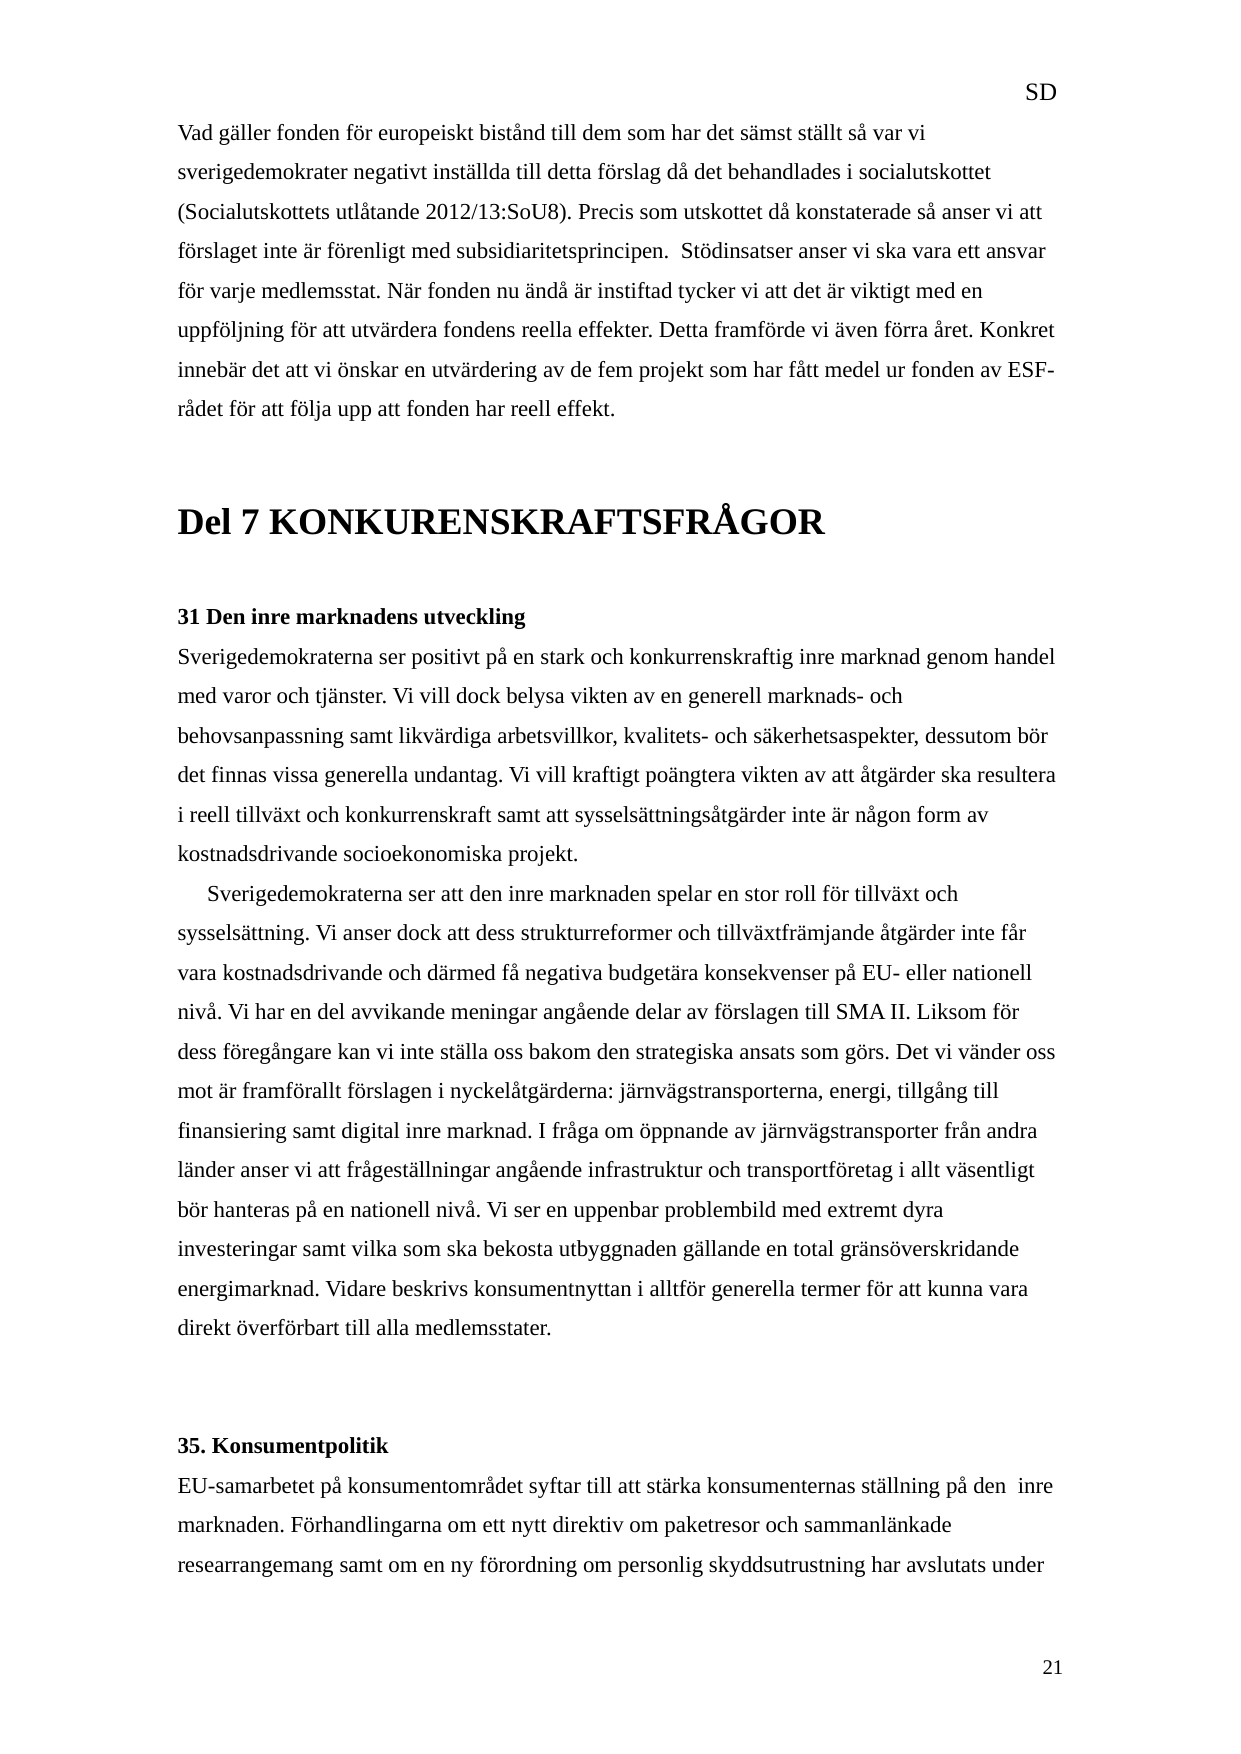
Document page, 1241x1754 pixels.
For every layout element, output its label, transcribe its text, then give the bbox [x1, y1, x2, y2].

text Vad gäller fonden för europeiskt bistånd till dem som har det sämst ställt så var vi sverigedemokrater negativt inställda till detta förslag då det behandlades i socialutskottet (Socialutskottets utlåtande 2012/13:SoU8). Precis som utskottet då konstaterade så anser vi att förslaget inte är förenligt med subsidiaritetsprincipen. Stödinsatser anser vi ska vara ett ansvar för varje medlemsstat. När fonden nu ändå är instiftad tycker vi att det är viktigt med en uppföljning för att utvärdera fondens reella effekter. Detta framförde vi även förra året. Konkret innebär det att vi önskar en utvärdering av de fem projekt som har fått medel ur fonden av ESF-rådet för att följa upp att fonden har reell effekt. [177, 119, 1063, 421]
text Sverigedemokraterna ser att den inre marknaden spelar en stor roll för tillväxt och sysselsättning. Vi anser dock att dess strukturreformer och tillväxtfrämjande åtgärder inte får vara kostnadsdrivande och därmed få negativa budgetära konsekvenser på EU- eller nationell nivå. Vi har en del avvikande meningar angående delar av förslagen till SMA II. Liksom för dess föregångare kan vi inte ställa oss bakom den strategiska ansats som görs. Det vi vänder oss mot är framförallt förslagen i nyckelåtgärderna: järnvägstransporterna, energi, tillgång till finansiering samt digital inre marknad. I fråga om öppnande av järnvägstransporter från andra länder anser vi att frågeställningar angående infrastruktur och transportföretag i allt väsentligt bör hanteras på en nationell nivå. Vi ser en uppenbar problembild med extremt dyra investeringar samt vilka som ska bekosta utbyggnaden gällande en total gränsöverskridande energimarknad. Vidare beskrivs konsumentnyttan i alltför generella termer för att kunna vara direkt överförbart till alla medlemsstater. [177, 880, 1063, 1340]
text Sverigedemokraterna ser positivt på en stark och konkurrenskraftig inre marknad genom handel med varor och tjänster. Vi vill dock belysa vikten av en generell marknads- och behovsanpassning samt likvärdiga arbetsvillkor, kvalitets- och säkerhetsaspekter, dessutom bör det finnas vissa generella undantag. Vi vill kraftigt poängtera vikten av att åtgärder ska resultera i reell tillväxt och konkurrenskraft samt att sysselsättningsåtgärder inte är någon form av kostnadsdrivande socioekonomiska projekt. [177, 643, 1063, 867]
text Del 7 KONKURENSKRAFTSFRÅGOR [177, 499, 1063, 542]
text 31 Den inre marknadens utveckling [177, 603, 1063, 630]
text 35. Konsumentpolitik [177, 1432, 1063, 1459]
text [177, 1472, 1063, 1577]
